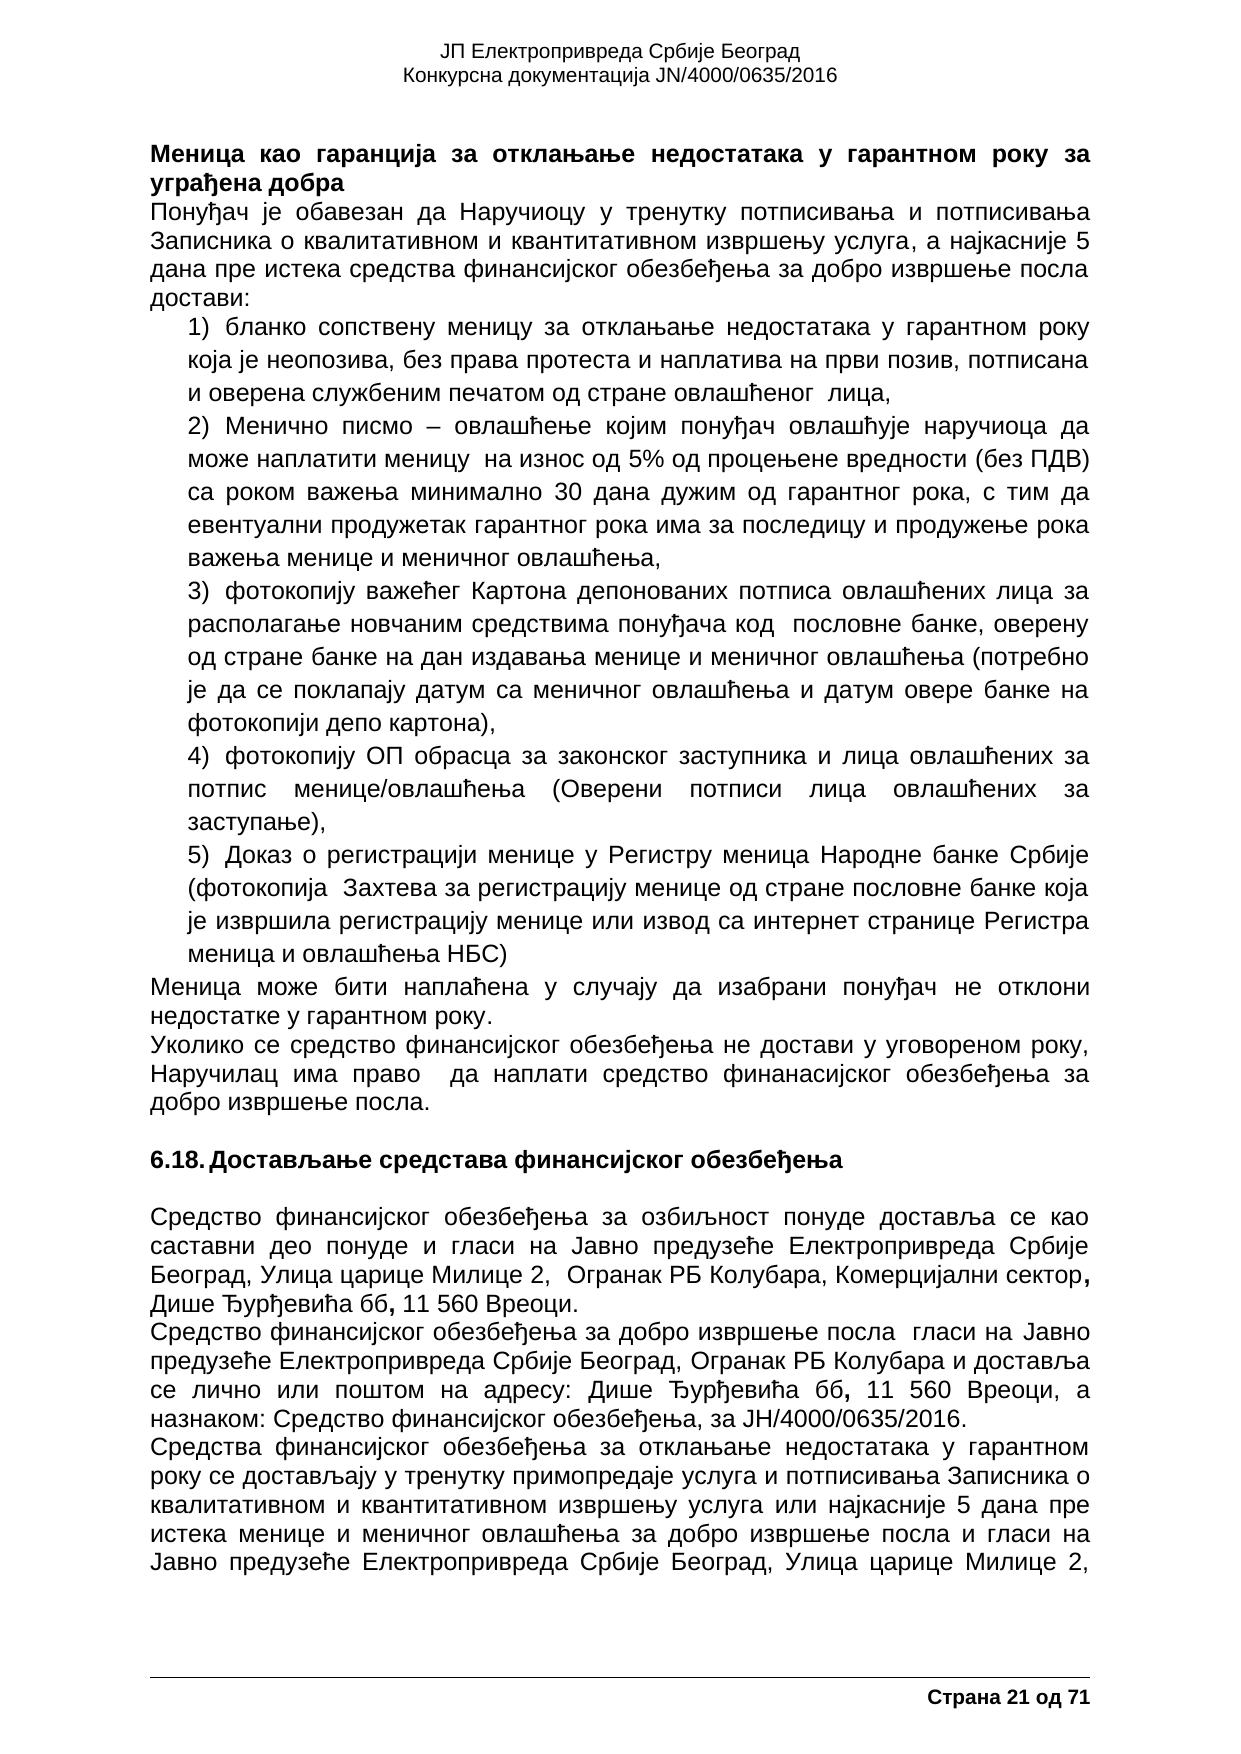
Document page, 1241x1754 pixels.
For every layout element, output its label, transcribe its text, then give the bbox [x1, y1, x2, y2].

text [150, 1432, 1090, 1576]
text Уколико се средство финансијског обезбеђења не достави у уговореном року, Наручилац има право да наплати средство финанасијског обезбеђења за добро извршење посла. [150, 1030, 1090, 1116]
text Средство финансијског обезбеђења за озбиљност понуде доставља се као саставни део понуде и гласи на Јавно предузеће Електропривреда Србије Београд, Улица царице Милице 2, Огранак РБ Колубара, Комерцијални сектор, Дише Ђурђевића бб, 11 560 Вреоци. [150, 1202, 1090, 1317]
list фотокопију ОП обрасца за законског заступника и лица овлашћених за потпис менице/овлашћења (Оверени потписи лица овлашћених за заступање), [187, 741, 1090, 836]
text Меница може бити наплаћена у случају да изабрани понуђач не отклони недостатке у гарантном року. [150, 972, 1090, 1030]
text Меница као гаранција за отклањање недостатака у гарантном року за уграђена добра [150, 139, 1090, 197]
list фотокопију важећег Картона депонованих потписа овлашћених лица за располагање новчаним средствима понуђача код пословне банке, оверену од стране банке на дан издавања менице и меничног овлашћења (потребно је да се поклапају датум са меничног овлашћења и датум овере банке на фотокопији депо картона), [187, 576, 1090, 737]
list Доказ о регистрацији менице у Регистру меница Народне банке Србије (фотокопија Захтева за регистрацију менице од стране пословне банке која је извршила регистрацију менице или извод са интернет странице Регистра меница и овлашћења НБС) [187, 840, 1090, 968]
list бланко сопствену меницу за отклањање недостатака у гарантном року која је неопозива, без права протеста и наплатива на први позив, потписана и оверена службеним печатом од стране овлашћеног лица, [187, 312, 1090, 407]
text Средство финансијског обезбеђења за добро извршење посла гласи на Јавно предузеће Електропривреда Србије Београд, Огранак РБ Колубара и доставља се лично или поштом на адресу: Дише Ђурђевића бб, 11 560 Вреоци, а назнаком: Средство финансијског обезбеђења, за ЈН/4000/0635/2016. [150, 1317, 1090, 1432]
list Менично писмо – овлашћење којим понуђач овлашћује наручиоца да може наплатити меницу на износ од 5% од процењене вредности (без ПДВ) са роком важења минимално 30 дана дужим од гарантног рока, с тим да евентуални продужетак гарантног рока има за последицу и продужење рока важења менице и меничног овлашћења, [187, 411, 1090, 572]
list Достављање средстава финансијског обезбеђења [150, 1145, 1090, 1173]
text Понуђач је обавезан да Наручиоцу у тренутку потписивања и потписивања Записника о квалитативном и квантитативном извршењу услуга, а најкасније 5 дана пре истека средства финансијског обезбеђења за добро извршење посла достави: [150, 197, 1090, 312]
